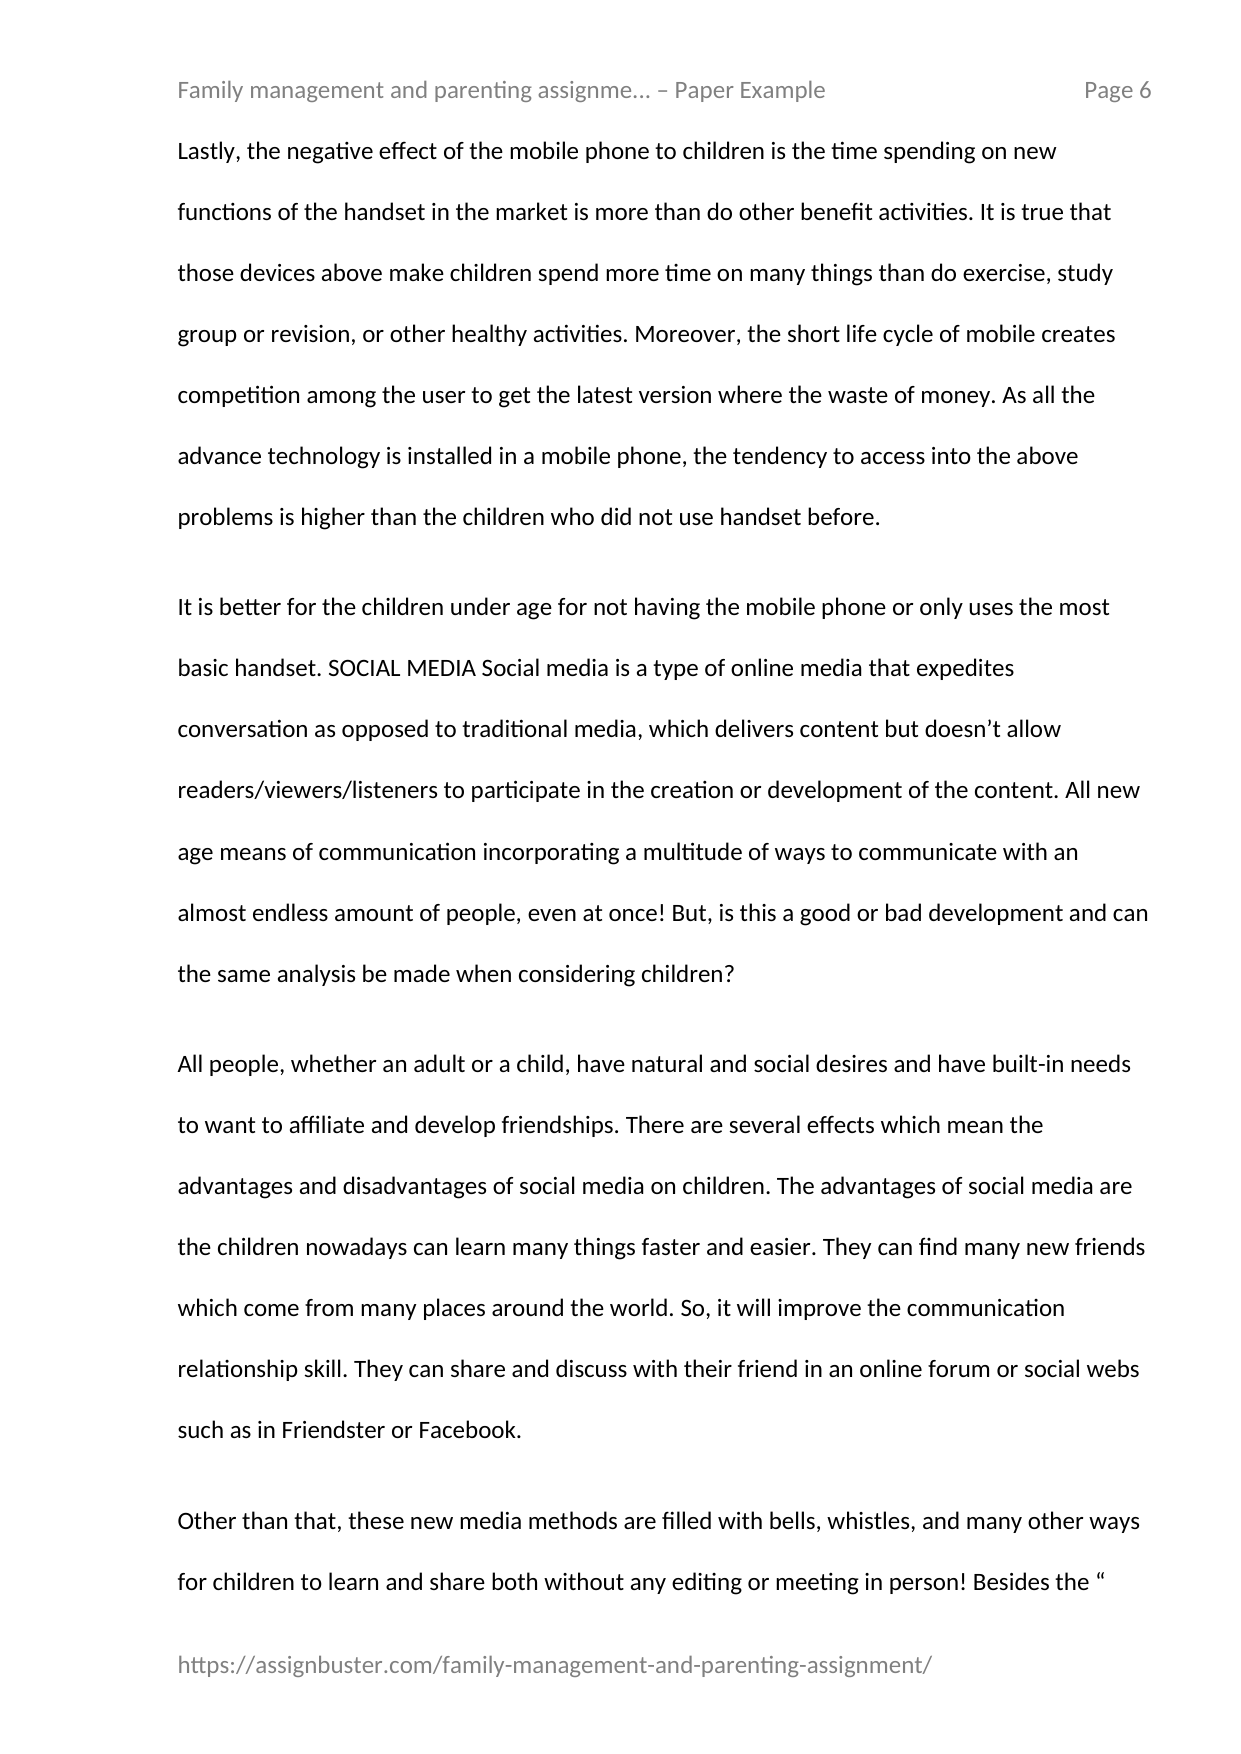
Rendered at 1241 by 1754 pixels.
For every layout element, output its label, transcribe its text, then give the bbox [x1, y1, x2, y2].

text Lastly, the negative effect of the mobile phone to children is the time spending on new functions of the handset in the market is more than do other benefit activities. It is true that those devices above make children spend more time on many things than do exercise, study group or revision, or other healthy activities. Moreover, the short life cycle of mobile creates competition among the user to get the latest version where the waste of money. As all the advance technology is installed in a mobile phone, the tendency to access into the above problems is higher than the children who did not use handset before. [177, 135, 1152, 532]
text All people, whether an adult or a child, have natural and social desires and have built-in needs to want to affiliate and develop friendships. There are several effects which mean the advantages and disadvantages of social media on children. The advantages of social media are the children nowadays can learn many things faster and easier. They can find many new friends which come from many places around the world. So, it will improve the communication relationship skill. They can share and discuss with their friend in an online forum or social webs such as in Friendster or Facebook. [177, 1048, 1152, 1445]
text It is better for the children under age for not having the mobile phone or only uses the most basic handset. SOCIAL MEDIA Social media is a type of online media that expedites conversation as opposed to traditional media, which delivers content but doesn’t allow readers/viewers/listeners to participate in the creation or development of the content. All new age means of communication incorporating a multitude of ways to communicate with an almost endless amount of people, even at once! But, is this a good or bad development and can the same analysis be made when considering children? [177, 592, 1152, 988]
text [177, 1505, 1152, 1597]
